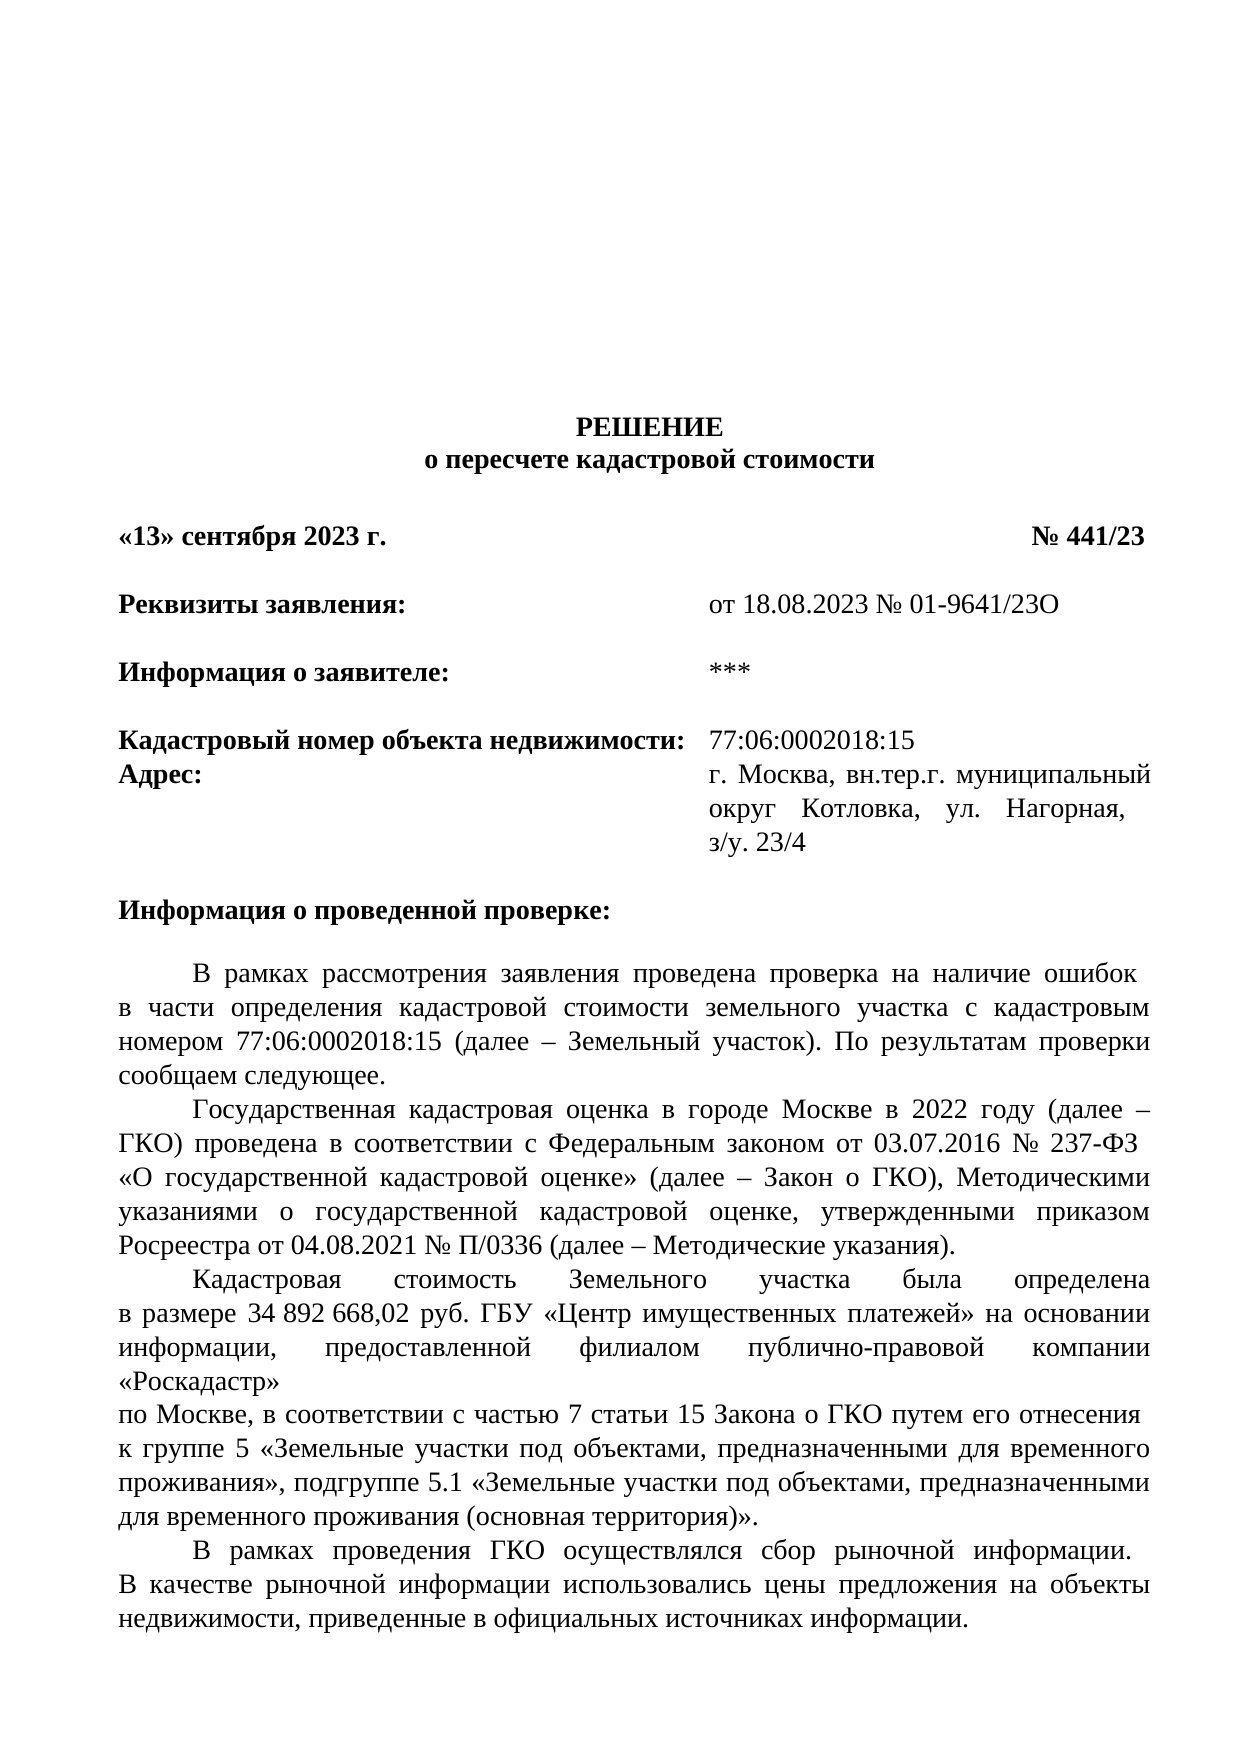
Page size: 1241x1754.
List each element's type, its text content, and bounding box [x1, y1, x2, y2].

text Кадастровая стоимость Земельного участка была определена в размере 34 892 668,02 руб. ГБУ «Центр имущественных платежей» на основании информации, предоставленной филиалом публично-правовой компании «Роскадастр» по Москве, в соответствии с частью 7 статьи 15 Закона о ГКО путем его отнесения к группе 5 «Земельные участки под объектами, предназначенными для временного проживания», подгруппе 5.1 «Земельные участки под объектами, предназначенными для временного проживания (основная территория)». [118, 1262, 1152, 1532]
text «13» сентября 2023 г. № 441/23 [118, 519, 1152, 552]
text Адрес: г. Москва, вн.тер.г. муниципальный округ Котловка, ул. Нагорная, з/у. 23/4 [118, 757, 1152, 857]
text Реквизиты заявления: от 18.08.2023 № 01-9641/23О [118, 587, 1152, 620]
text Государственная кадастровая оценка в городе Москве в 2022 году (далее – ГКО) проведена в соответствии с Федеральным законом от 03.07.2016 № 237-ФЗ «О государственной кадастровой оценке» (далее – Закон о ГКО), Методическими указаниями о государственной кадастровой оценке, утвержденными приказом Росреестра от 04.08.2021 № П/0336 (далее – Методические указания). [118, 1092, 1152, 1260]
text о пересчете кадастровой стоимости [148, 442, 1152, 474]
text Кадастровый номер объекта недвижимости: 77:06:0002018:15 [118, 723, 1152, 756]
text Информация о проведенной проверке: [118, 893, 1152, 925]
text РЕШЕНИЕ [148, 410, 1152, 442]
text Информация о заявителе: *** [118, 655, 1167, 688]
text В рамках рассмотрения заявления проведена проверка на наличие ошибок в части определения кадастровой стоимости земельного участка с кадастровым номером 77:06:0002018:15 (далее – Земельный участок). По результатам проверки сообщаем следующее. [118, 956, 1152, 1090]
text В рамках проведения ГКО осуществлялся сбор рыночной информации. В качестве рыночной информации использовались цены предложения на объекты недвижимости, приведенные в официальных источниках информации. [118, 1533, 1152, 1634]
